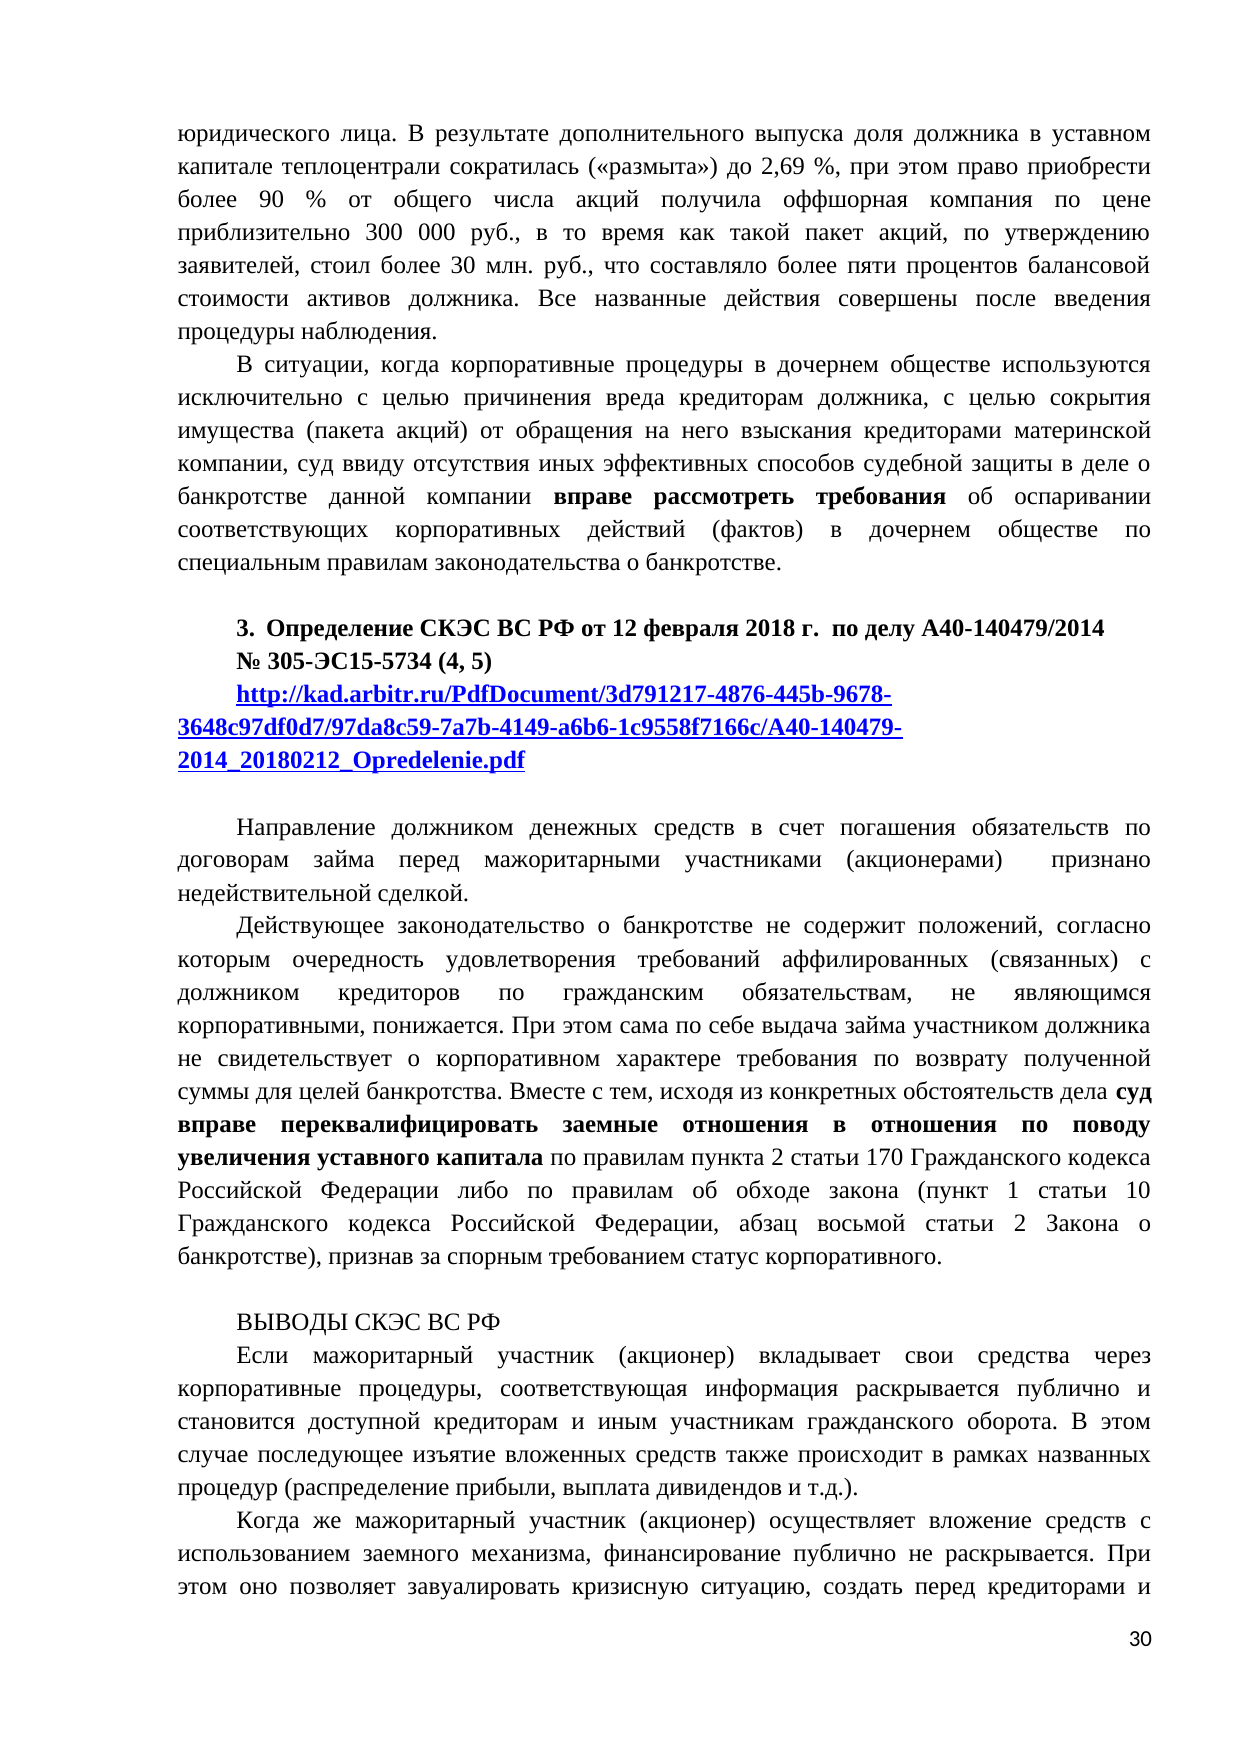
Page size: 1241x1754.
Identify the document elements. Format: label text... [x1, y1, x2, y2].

list http://kad.arbitr.ru/PdfDocument/3d791217-4876-445b-9678-3648c97df0d7/97da8c59-7a7b-4149-a6b6-1c9558f7166c/A40-140479-2014_20180212_Opredelenie.pdf [177, 679, 1152, 774]
list В ситуации, когда корпоративные процедуры в дочернем обществе используются исключительно с целью причинения вреда кредиторам должника, с целью сокрытия имущества (пакета акций) от обращения на него взыскания кредиторами материнской компании, суд ввиду отсутствия иных эффективных способов судебной защиты в деле о банкротстве данной компании вправе рассмотреть требования об оспаривании соответствующих корпоративных действий (фактов) в дочернем обществе по специальным правилам законодательства о банкротстве. [177, 349, 1152, 576]
list ВЫВОДЫ СКЭС ВС РФ [177, 1307, 1152, 1336]
list Если мажоритарный участник (акционер) вкладывает свои средства через корпоративные процедуры, соответствующая информация раскрывается публично и становится доступной кредиторам и иным участникам гражданского оборота. В этом случае последующее изъятие вложенных средств также происходит в рамках названных процедур (распределение прибыли, выплата дивидендов и т.д.). [177, 1340, 1152, 1501]
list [177, 118, 1152, 345]
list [177, 1505, 1152, 1600]
list № 305-ЭС15-5734 (4, 5) [177, 646, 1152, 675]
list Действующее законодательство о банкротстве не содержит положений, согласно которым очередность удовлетворения требований аффилированных (связанных) с должником кредиторов по гражданским обязательствам, не являющимся корпоративными, понижается. При этом сама по себе выдача займа участником должника не свидетельствует о корпоративном характере требования по возврату полученной суммы для целей банкротства. Вместе с тем, исходя из конкретных обстоятельств дела суд вправе переквалифицировать заемные отношения в отношения по поводу увеличения уставного капитала по правилам пункта 2 статьи 170 Гражданского кодекса Российской Федерации либо по правилам об обходе закона (пункт 1 статьи 10 Гражданского кодекса Российской Федерации, абзац восьмой статьи 2 Закона о банкротстве), признав за спорным требованием статус корпоративного. [177, 911, 1152, 1269]
list Определение СКЭС ВС РФ от 12 февраля 2018 г. по делу А40-140479/2014 [177, 613, 1152, 642]
list Направление должником денежных средств в счет погашения обязательств по договорам займа перед мажоритарными участниками (акционерами) признано недействительной сделкой. [177, 812, 1152, 906]
